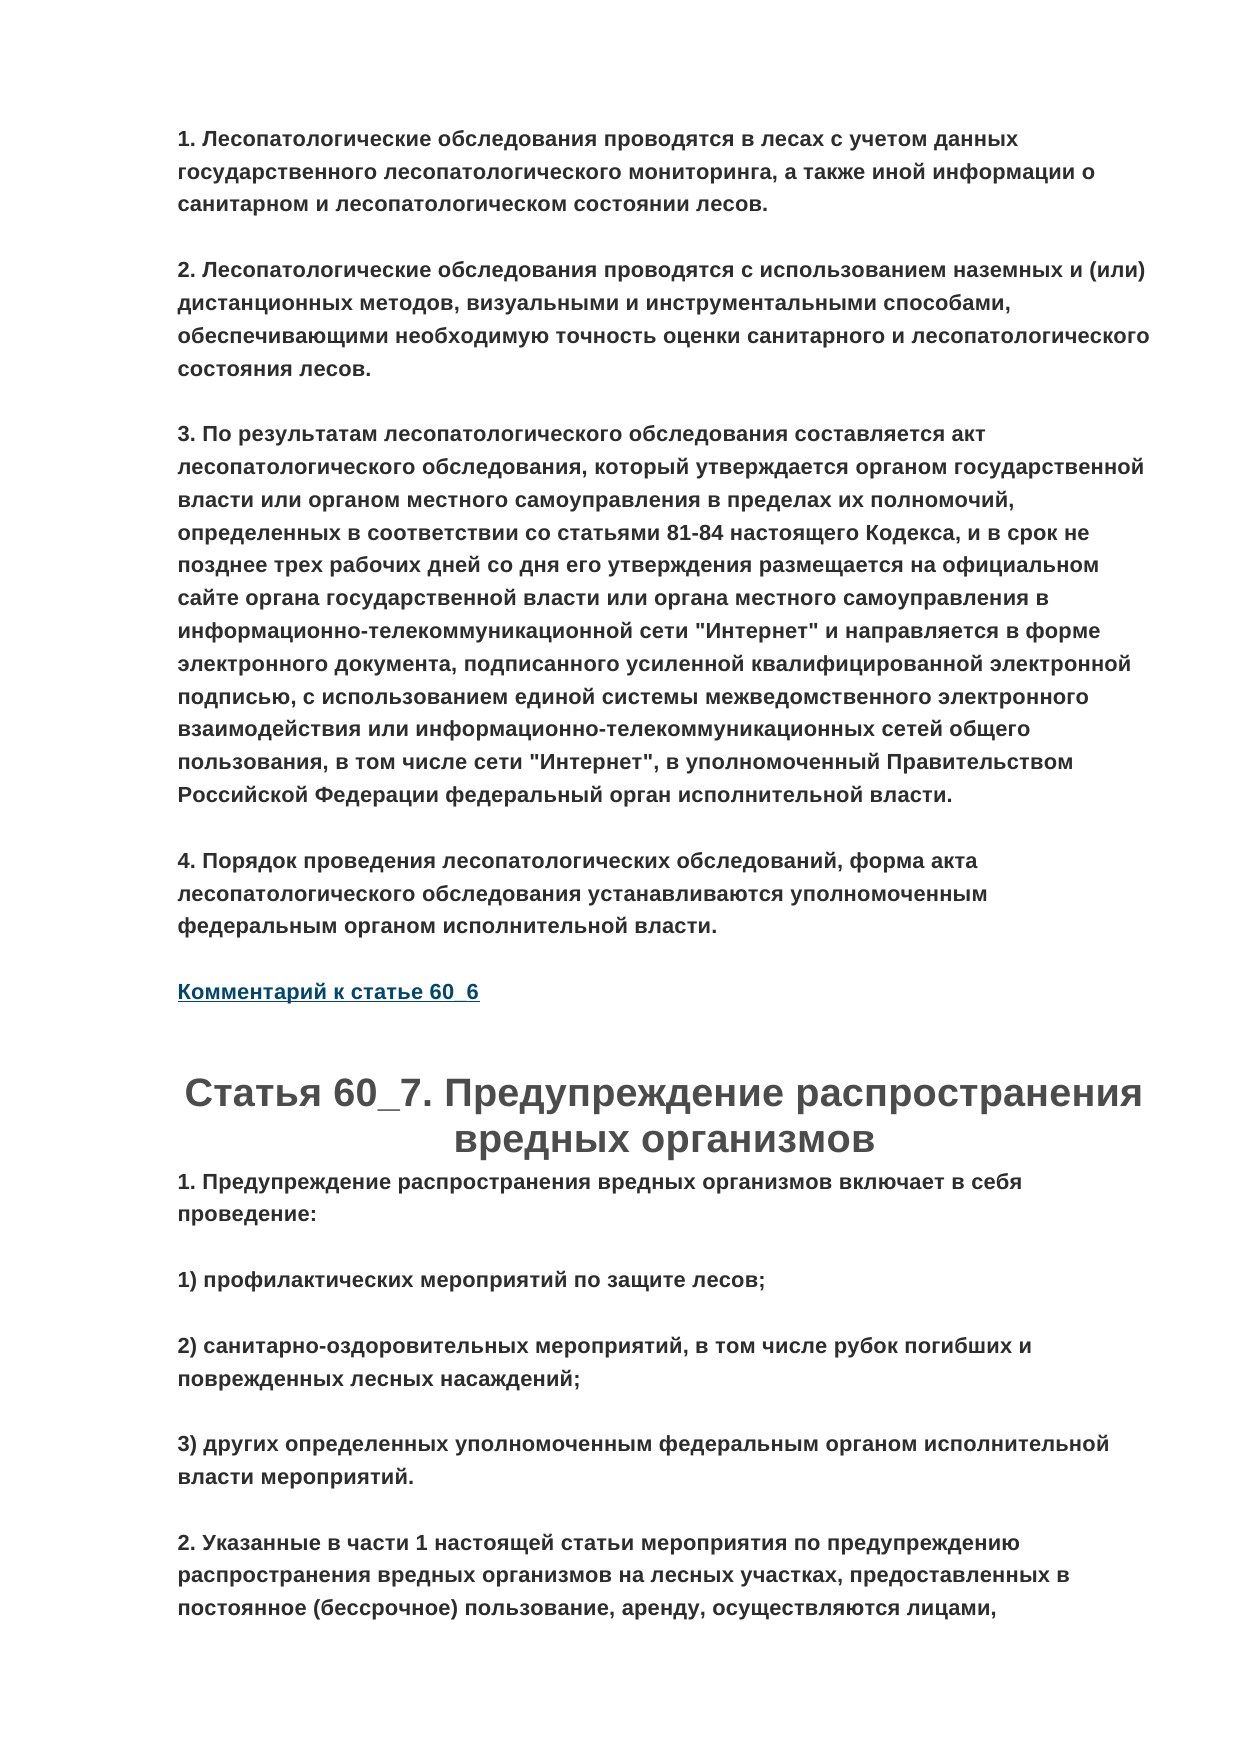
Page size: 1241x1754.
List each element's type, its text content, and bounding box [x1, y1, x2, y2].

text 3. По результатам лесопатологического обследования составляется акт лесопатологического обследования, который утверждается органом государственной власти или органом местного самоуправления в пределах их полномочий, определенных в соответствии со статьями 81-84 настоящего Кодекса, и в срок не позднее трех рабочих дней со дня его утверждения размещается на официальном сайте органа государственной власти или органа местного самоуправления в информационно-телекоммуникационной сети "Интернет" и направляется в форме электронного документа, подписанного усиленной квалифицированной электронной подписью, с использованием единой системы межведомственного электронного взаимодействия или информационно-телекоммуникационных сетей общего пользования, в том числе сети "Интернет", в уполномоченный Правительством Российской Федерации федеральный орган исполнительной власти. [177, 413, 1152, 840]
text 1. Лесопатологические обследования проводятся в лесах с учетом данных государственного лесопатологического мониторинга, а также иной информации о санитарном и лесопатологическом состоянии лесов. [177, 118, 1152, 249]
text 1) профилактических мероприятий по защите лесов; [177, 1259, 1152, 1325]
text 1. Предупреждение распространения вредных организмов включает в себя проведение: [177, 1161, 1152, 1259]
text 2) санитарно-оздоровительных мероприятий, в том числе рубок погибших и поврежденных лесных насаждений; [177, 1325, 1152, 1423]
text 4. Порядок проведения лесопатологических обследований, форма акта лесопатологического обследования устанавливаются уполномоченным федеральным органом исполнительной власти. Комментарий к статье 60_6 [177, 840, 1152, 1070]
text 3) других определенных уполномоченным федеральным органом исполнительной власти мероприятий. [177, 1423, 1152, 1522]
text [177, 1522, 1152, 1620]
text 2. Лесопатологические обследования проводятся с использованием наземных и (или) дистанционных методов, визуальными и инструментальными способами, обеспечивающими необходимую точность оценки санитарного и лесопатологического состояния лесов. [177, 249, 1152, 413]
text Статья 60_7. Предупреждение распространения вредных организмов [177, 1070, 1152, 1161]
